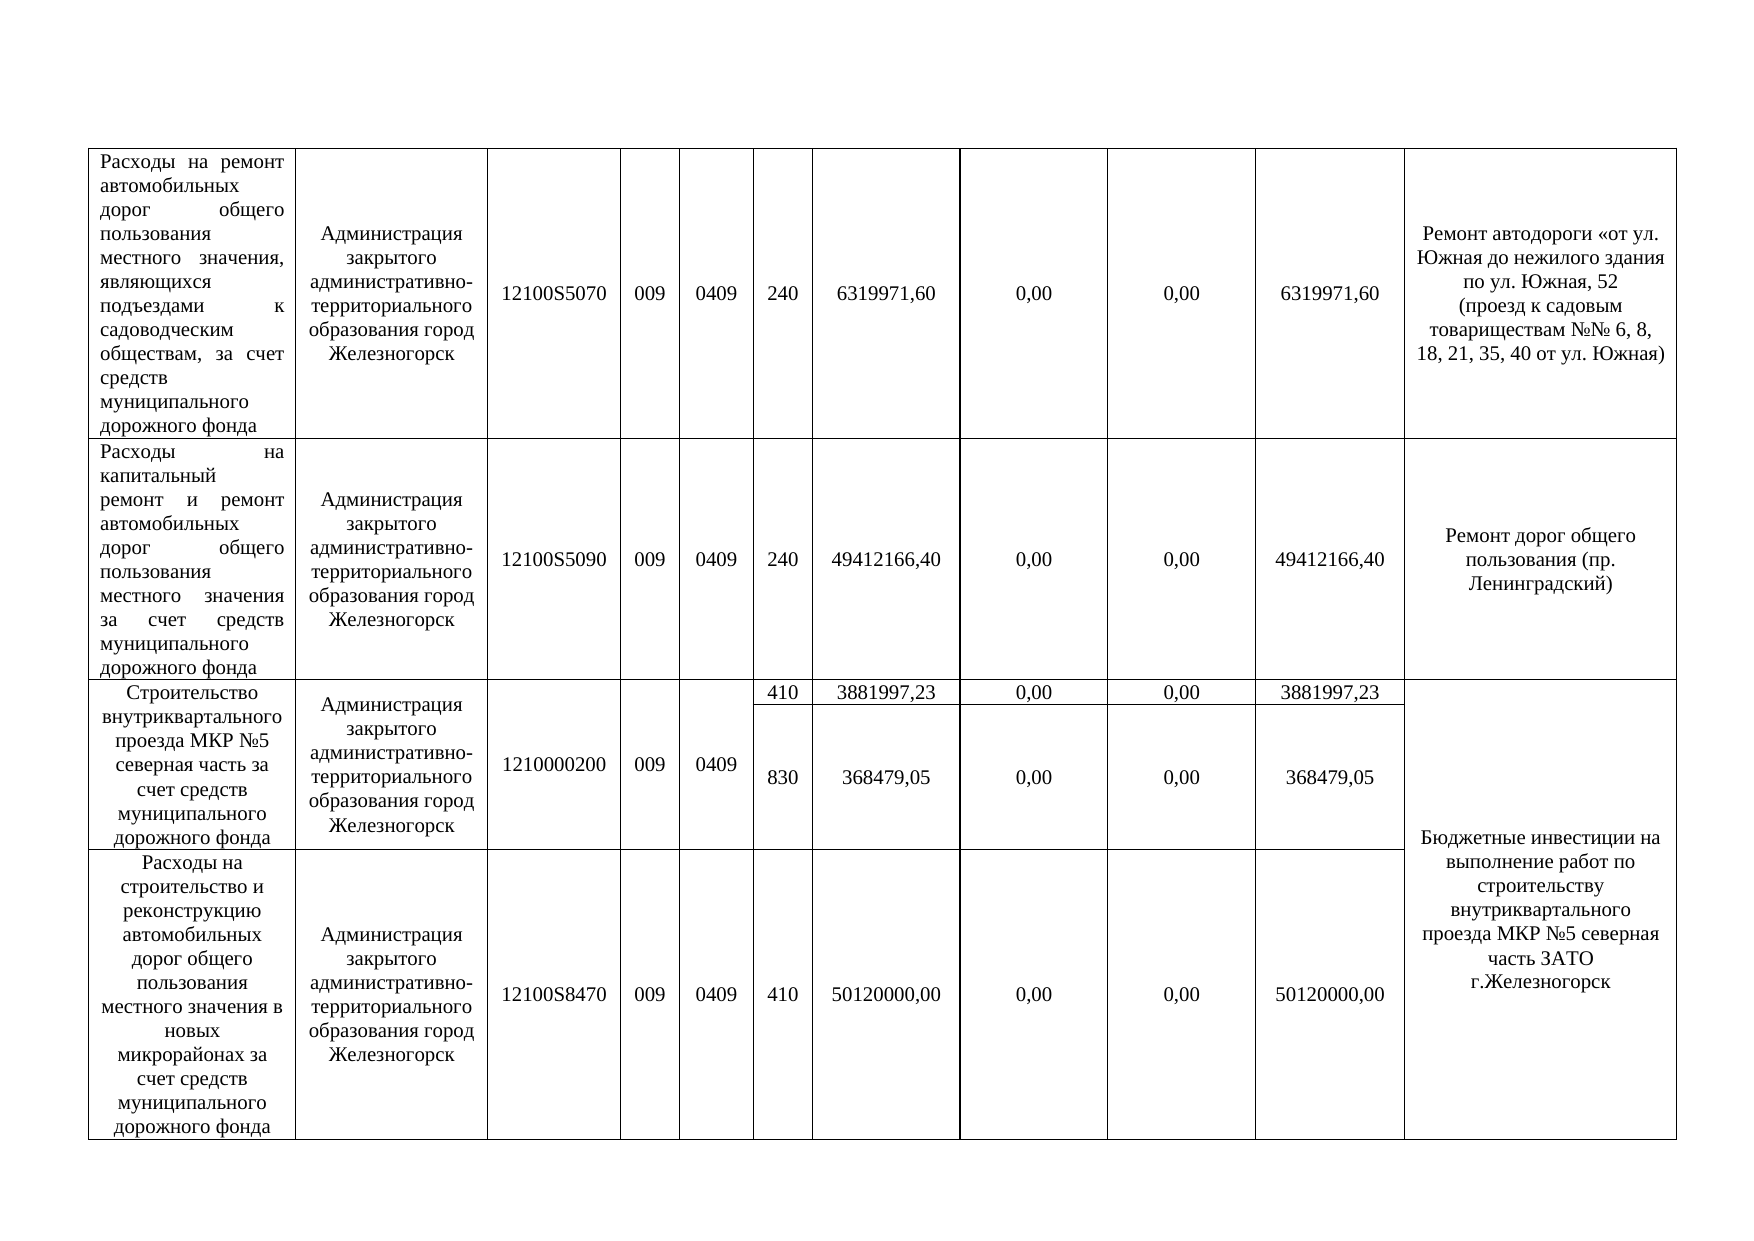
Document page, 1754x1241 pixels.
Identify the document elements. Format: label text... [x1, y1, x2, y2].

table_cell Расходы на ремонт автомобильных дорог общего пользования местного значения, являющихся подъездами к садоводческим обществам, за счет средств муниципального дорожного фонда [89, 149, 295, 437]
table_cell 0,00 [961, 850, 1107, 1138]
table_cell 0,00 [1108, 439, 1255, 679]
table_cell 240 [754, 439, 812, 679]
table_cell 009 [621, 439, 679, 679]
table_cell 009 [621, 680, 679, 849]
table_cell 410 [754, 850, 812, 1138]
table_cell Ремонт дорог общего пользования (пр. Ленинградский) [1405, 439, 1676, 679]
table_cell Расходы на капитальный ремонт и ремонт автомобильных дорог общего пользования местного значения за счет средств муниципального дорожного фонда [89, 439, 295, 679]
table_cell 410 [754, 680, 812, 704]
table_cell 6319971,60 [1256, 149, 1404, 437]
table_cell 830 [754, 705, 812, 849]
table_cell 6319971,60 [813, 149, 959, 437]
table_cell 0409 [680, 439, 753, 679]
table_cell 0,00 [1108, 850, 1255, 1138]
table_cell 12100S8470 [488, 850, 620, 1138]
table_cell 368479,05 [813, 705, 959, 849]
table_cell 1210000200 [488, 680, 620, 849]
table_cell 12100S5070 [488, 149, 620, 437]
table_cell 0,00 [1108, 705, 1255, 849]
table_cell 0,00 [1108, 680, 1255, 704]
table_cell 240 [754, 149, 812, 437]
table_cell 0,00 [961, 149, 1107, 437]
table_cell 12100S5090 [488, 439, 620, 679]
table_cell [296, 149, 487, 437]
table_cell 0,00 [1108, 149, 1255, 437]
table_cell 50120000,00 [1256, 850, 1404, 1138]
table_cell Расходы на строительство и реконструкцию автомобильных дорог общего пользования местного значения в новых микрорайонах за счет средств муниципального дорожного фонда [89, 850, 295, 1138]
table_cell 368479,05 [1256, 705, 1404, 849]
table_cell 49412166,40 [1256, 439, 1404, 679]
table_cell 009 [621, 850, 679, 1138]
table_cell 0409 [680, 680, 753, 849]
table_cell 0,00 [961, 680, 1107, 704]
table_cell 0,00 [961, 439, 1107, 679]
table_cell 0,00 [961, 705, 1107, 849]
table_cell 0409 [680, 850, 753, 1138]
table_cell 009 [621, 149, 679, 437]
table_cell 3881997,23 [813, 680, 959, 704]
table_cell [296, 850, 487, 1138]
table_cell Строительство внутриквартального проезда МКР №5 северная часть за счет средств муниципального дорожного фонда [89, 680, 295, 849]
table_cell 49412166,40 [813, 439, 959, 679]
table_cell Бюджетные инвестиции на выполнение работ по строительству внутриквартального проезда МКР №5 северная часть ЗАТО г.Железногорск [1405, 680, 1676, 1138]
table_cell Администрация закрытого административно-территориального образования город Железногорск [296, 439, 487, 679]
table_cell Ремонт автодороги «от ул. Южная до нежилого здания по ул. Южная, 52 (проезд к садовым товариществам №№ 6, 8, 18, 21, 35, 40 от ул. Южная) [1405, 149, 1676, 437]
table_cell Администрация закрытого административно-территориального образования город Железногорск [296, 680, 487, 849]
table_cell 3881997,23 [1256, 680, 1404, 704]
table_cell 0409 [680, 149, 753, 437]
table_cell 50120000,00 [813, 850, 959, 1138]
